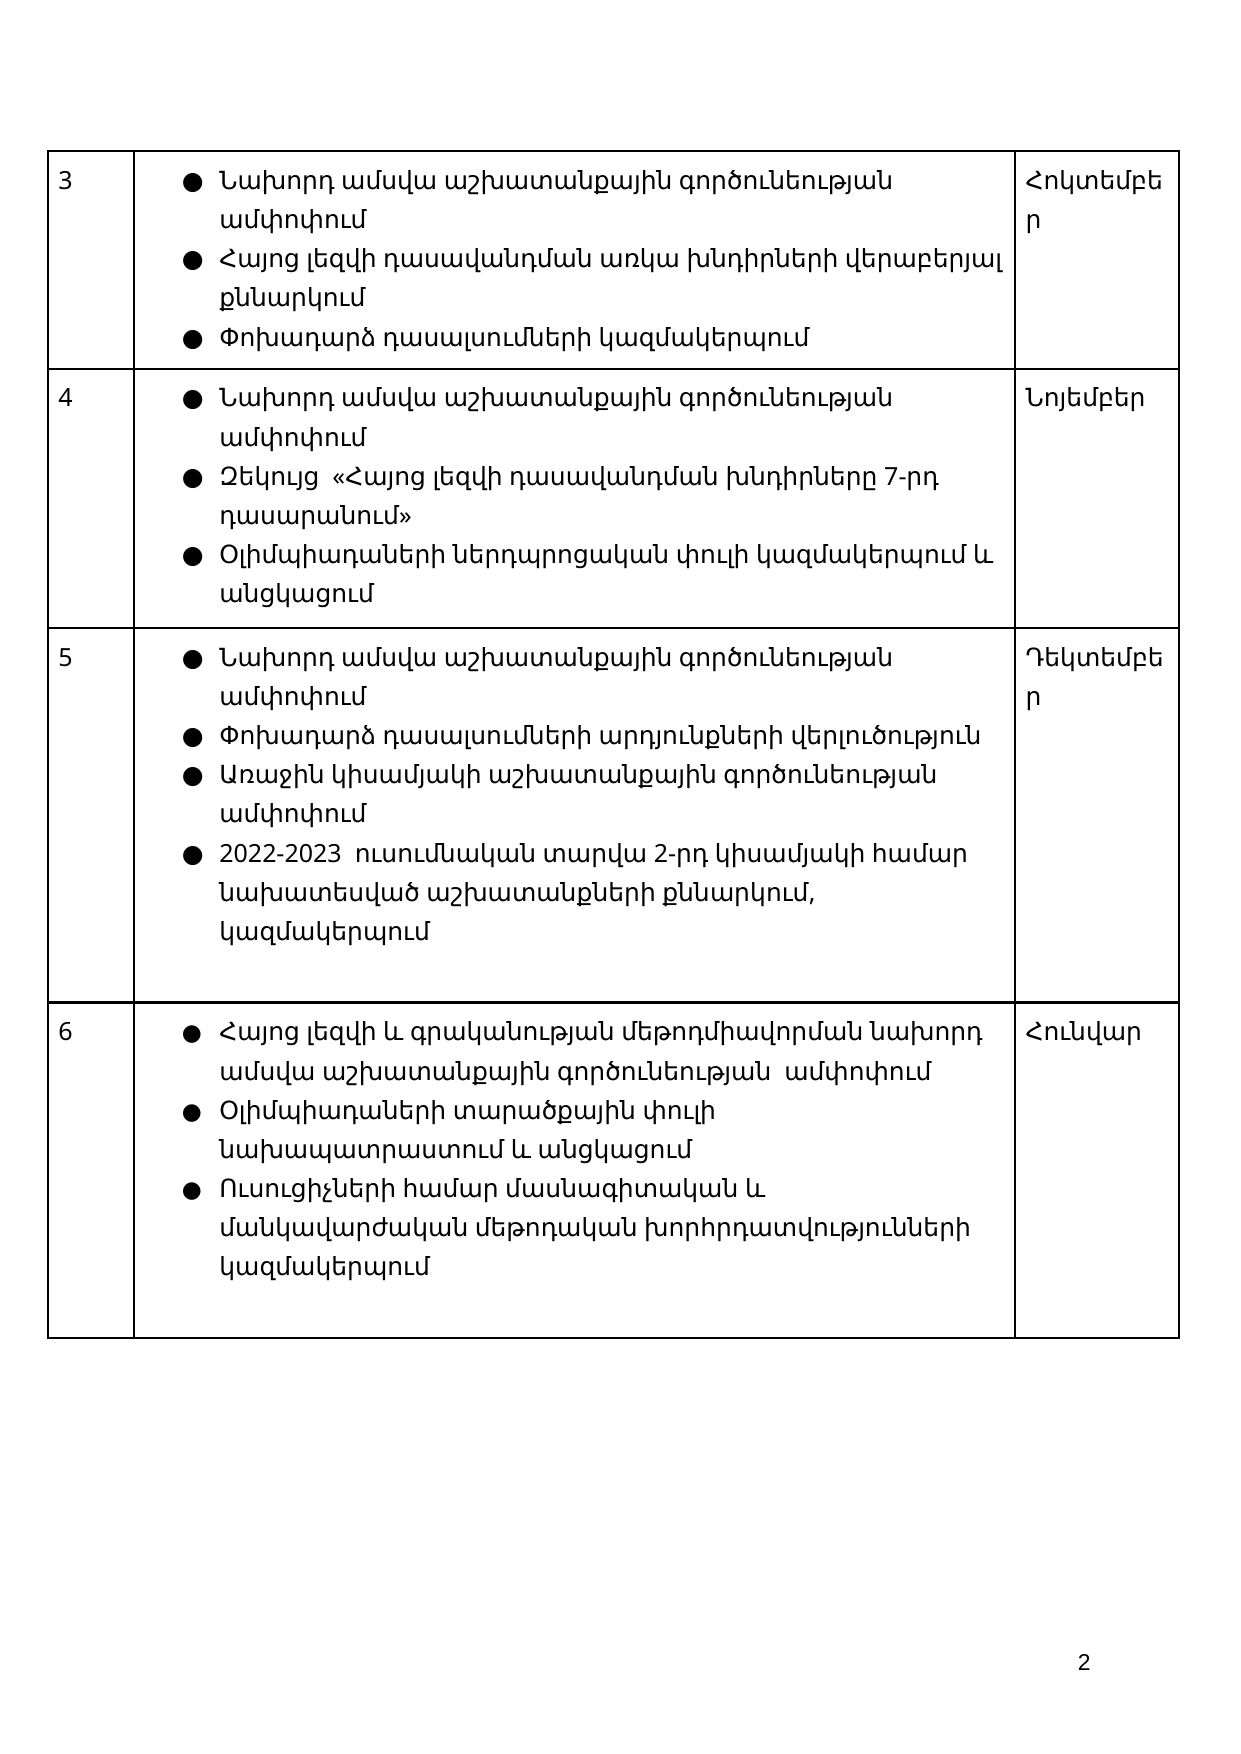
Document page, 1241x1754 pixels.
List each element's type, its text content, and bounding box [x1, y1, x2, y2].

table_cell 6 [49, 1004, 133, 1337]
table_cell Նախորդ ամսվա աշխատանքային գործունեության ամփոփում Փոխադարձ դասալսումների արդյունքների վերլուծություն Առաջին կիսամյակի աշխատանքային գործունեության ամփոփում 2022-2023 ուսումնական տարվա 2-րդ կիսամյակի համար նախատեսված աշխատանքների քննարկում, կազմակերպում [135, 629, 1014, 1001]
table_cell Հունվար [1016, 1004, 1178, 1337]
table_cell Նոյեմբեր [1016, 370, 1178, 627]
table_cell Հոկտեմբեր [1016, 152, 1178, 367]
table_cell 5 [49, 629, 133, 1001]
table_cell 4 [49, 370, 133, 627]
table_cell Նախորդ ամսվա աշխատանքային գործունեության ամփոփում Զեկույց «Հայոց լեզվի դասավանդման խնդիրները 7-րդ դասարանում» Օլիմպիադաների ներդպրոցական փուլի կազմակերպում և անցկացում [135, 370, 1014, 627]
table_cell 3 [49, 152, 133, 367]
table_cell Նախորդ ամսվա աշխատանքային գործունեության ամփոփում Հայոց լեզվի դասավանդման առկա խնդիրների վերաբերյալ քննարկում Փոխադարձ դասալսումների կազմակերպում [135, 152, 1014, 367]
table_cell Դեկտեմբեր [1016, 629, 1178, 1001]
table_cell Հայոց լեզվի և գրականության մեթոդմիավորման նախորդ ամսվա աշխատանքային գործունեության ամփոփում Օլիմպիադաների տարածքային փուլի նախապատրաստում և անցկացում Ուսուցիչների համար մասնագիտական և մանկավարժական մեթոդական խորհրդատվությունների կազմակերպում [135, 1004, 1014, 1337]
